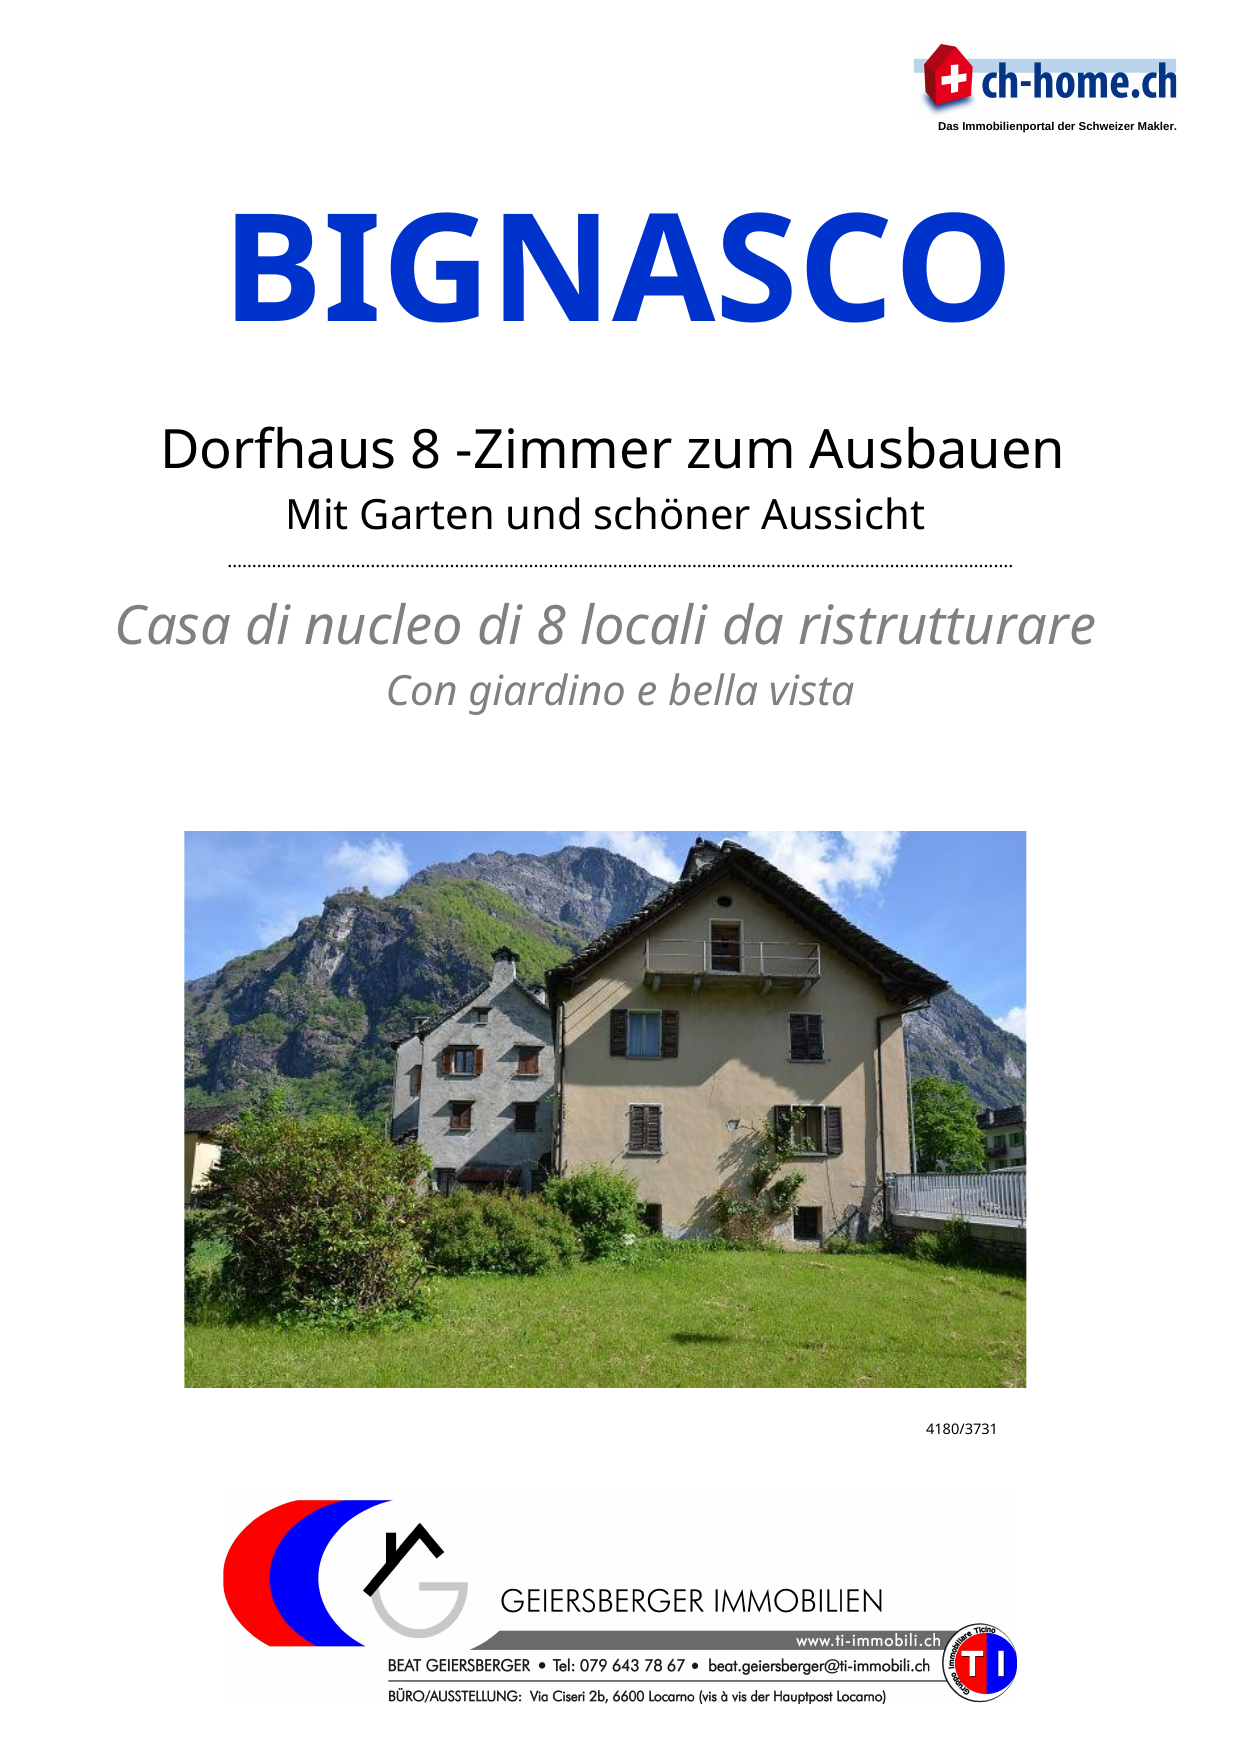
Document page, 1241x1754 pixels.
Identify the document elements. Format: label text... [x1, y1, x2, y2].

title Con giardino e bella vista [118, 661, 1122, 717]
picture [223, 1487, 1017, 1704]
text BIGNASCO [74, 161, 1152, 366]
text Dorfhaus 8 -Zimmer zum Ausbauen [74, 411, 1152, 485]
title 4180/3731 [708, 1419, 1078, 1439]
picture [913, 44, 1177, 120]
picture [184, 831, 1027, 1388]
title ……………………………………………..………….…………………………………………………………………..……………. [118, 547, 1122, 573]
title Mit Garten und schöner Aussicht [88, 485, 1122, 541]
title Casa di nucleo di 8 locali da ristrutturare [88, 587, 1122, 661]
